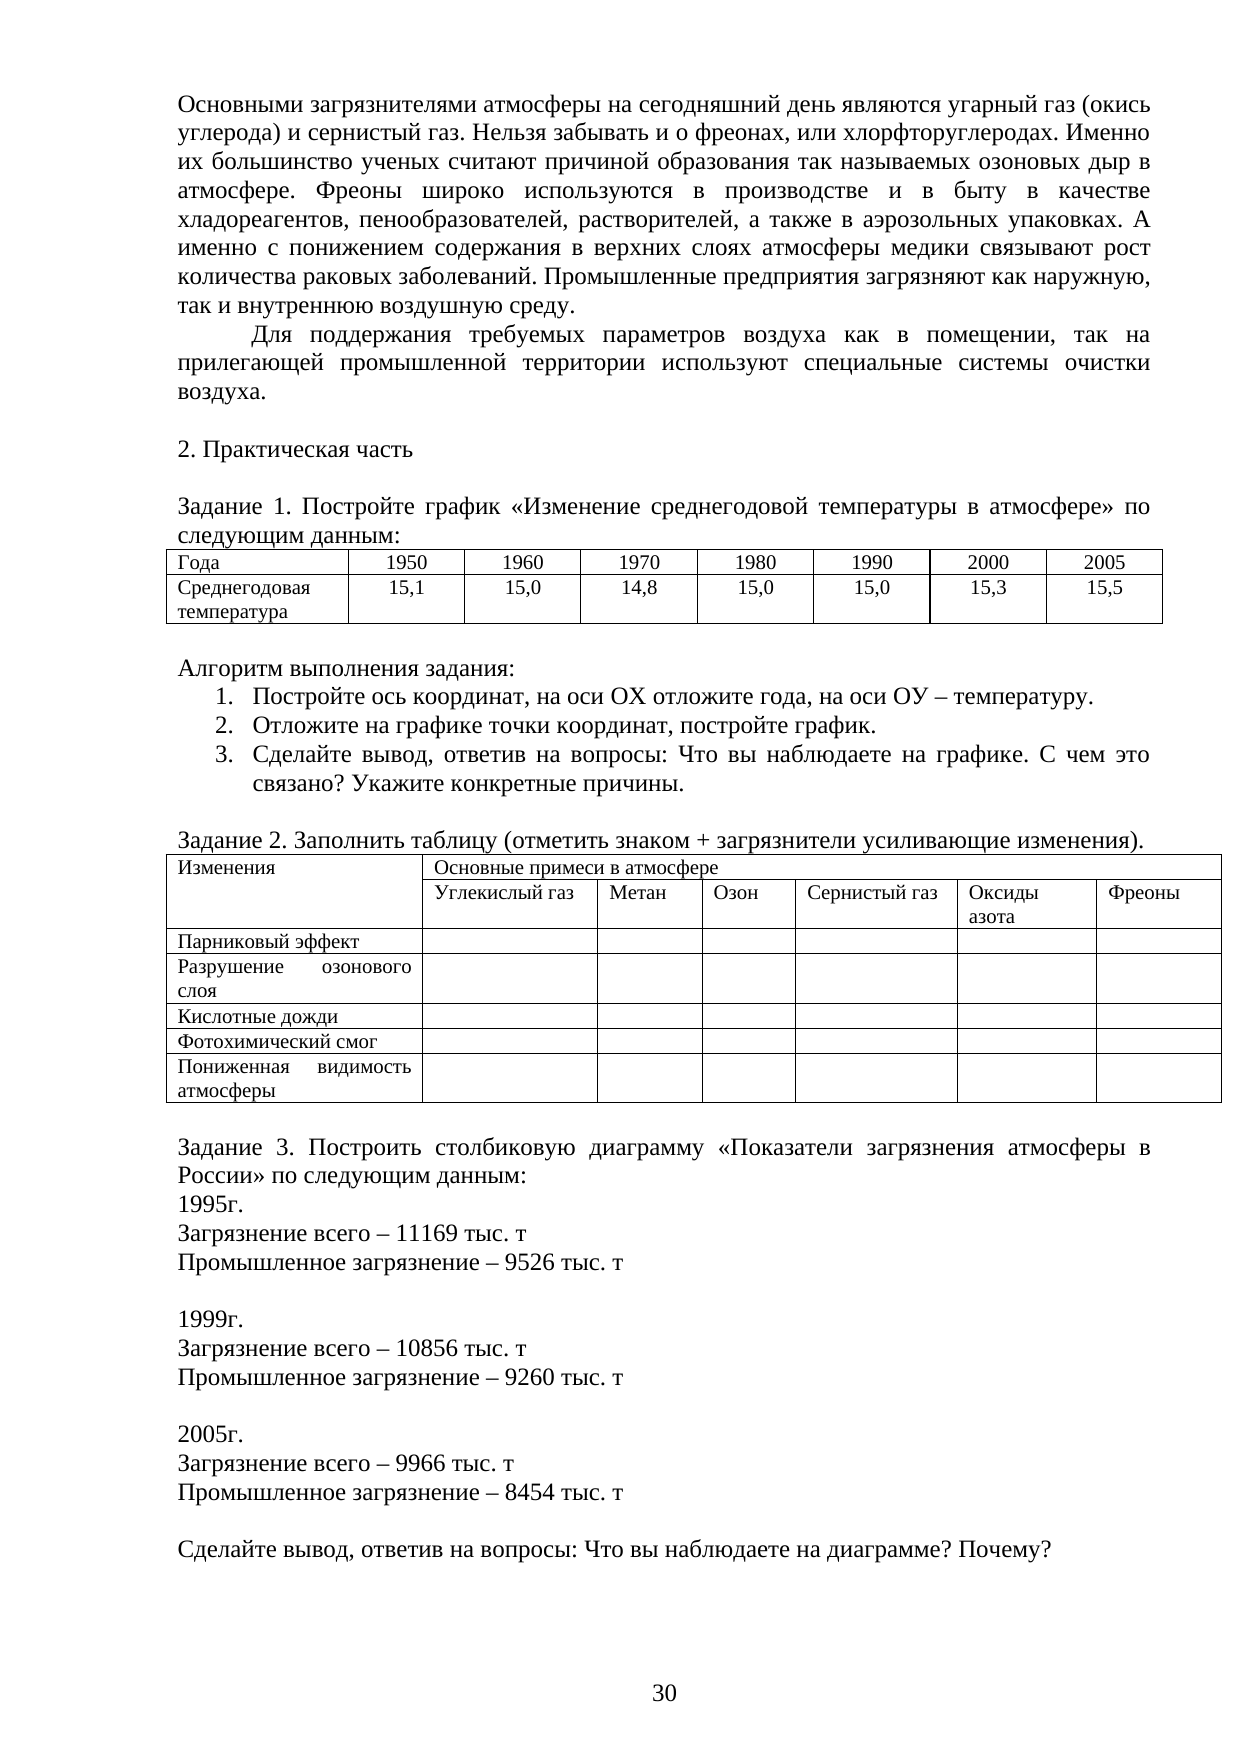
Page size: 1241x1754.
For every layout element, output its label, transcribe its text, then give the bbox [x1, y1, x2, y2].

list Постройте ось координат, на оси ОХ отложите года, на оси ОУ – температуру. [215, 681, 1152, 710]
text Алгоритм выполнения задания: [177, 653, 1152, 681]
table_cell [958, 954, 1096, 1002]
table_cell [1097, 929, 1221, 953]
text Для поддержания требуемых параметров воздуха как в помещении, так на прилегающей промышленной территории используют специальные системы очистки воздуха. [177, 319, 1152, 405]
table_cell Сернистый газ [796, 880, 957, 928]
table_cell Парниковый эффект [167, 929, 422, 953]
table_cell [796, 1054, 957, 1102]
table_header 2000 [931, 550, 1046, 574]
list Отложите на графике точки координат, постройте график. [215, 710, 1152, 739]
table_cell [796, 1004, 957, 1028]
table_cell 15,0 [698, 575, 813, 623]
table_cell Пониженная видимость атмосферы [167, 1054, 422, 1102]
table_header 2005 [1047, 550, 1162, 574]
table_cell [958, 1004, 1096, 1028]
table_header 1990 [814, 550, 929, 574]
table_cell [598, 1004, 702, 1028]
text Основными загрязнителями атмосферы на сегодняшний день являются угарный газ (окись углерода) и сернистый газ. Нельзя забывать и о фреонах, или хлорфторуглеродах. Именно их большинство ученых считают причиной образования так называемых озоновых дыр в атмосфере. Фреоны широко используются в производстве и в быту в качестве хладореагентов, пенообразователей, растворителей, а также в аэрозольных упаковках. А именно с понижением содержания в верхних слоях атмосферы медики связывают рост количества раковых заболеваний. Промышленные предприятия загрязняют как наружную, так и внутреннюю воздушную среду. [177, 89, 1152, 319]
table_cell [703, 1054, 795, 1102]
table_header 1980 [698, 550, 813, 574]
table_header 1950 [349, 550, 464, 574]
table_cell 14,8 [581, 575, 697, 623]
text 2. Практическая часть [177, 434, 1152, 462]
text Задание 1. Постройте график «Изменение среднегодовой температуры в атмосфере» по следующим данным: [177, 491, 1152, 549]
table_cell [423, 1029, 597, 1053]
table_cell [796, 954, 957, 1002]
table_header Изменения [167, 855, 422, 928]
table_cell [1097, 1054, 1221, 1102]
table_cell Фреоны [1097, 880, 1221, 928]
table_cell [703, 929, 795, 953]
table_cell [423, 954, 597, 1002]
table_cell 15,0 [814, 575, 929, 623]
table_cell Углекислый газ [423, 880, 597, 928]
table_cell [796, 1029, 957, 1053]
table_cell Метан [598, 880, 702, 928]
table_cell 15,1 [349, 575, 464, 623]
table_cell [1097, 1029, 1221, 1053]
table_cell [958, 929, 1096, 953]
table_cell Озон [703, 880, 795, 928]
table_cell [423, 1054, 597, 1102]
table_cell [958, 1029, 1096, 1053]
text Промышленное загрязнение – 8454 тыс. т [177, 1477, 1152, 1505]
table_cell [1097, 954, 1221, 1002]
table_cell [703, 1029, 795, 1053]
table_cell Фотохимический смог [167, 1029, 422, 1053]
text Задание 2. Заполнить таблицу (отметить знаком + загрязнители усиливающие изменения). [177, 825, 1152, 854]
text Загрязнение всего – 11169 тыс. т [177, 1218, 1152, 1247]
table_cell [598, 1054, 702, 1102]
table_cell [1097, 1004, 1221, 1028]
table_header Года [167, 550, 348, 574]
table_cell Оксиды азота [958, 880, 1096, 928]
table_header Основные примеси в атмосфере [423, 855, 1221, 879]
text Загрязнение всего – 9966 тыс. т [177, 1448, 1152, 1477]
text Сделайте вывод, ответив на вопросы: Что вы наблюдаете на диаграмме? Почему? [177, 1534, 1152, 1563]
text Промышленное загрязнение – 9260 тыс. т [177, 1362, 1152, 1390]
table_cell [703, 1004, 795, 1028]
table_cell [796, 929, 957, 953]
table_cell [598, 954, 702, 1002]
table_cell Кислотные дожди [167, 1004, 422, 1028]
table_cell 15,0 [465, 575, 580, 623]
table_cell [598, 1029, 702, 1053]
table_cell [423, 929, 597, 953]
table_cell [703, 954, 795, 1002]
table_cell [958, 1054, 1096, 1102]
text 1995г. [177, 1189, 1152, 1218]
table_cell [598, 929, 702, 953]
table_cell 15,3 [931, 575, 1046, 623]
table_header 1960 [465, 550, 580, 574]
table_cell Разрушение озонового слоя [167, 954, 422, 1002]
text 2005г. [177, 1419, 1152, 1448]
table_cell 15,5 [1047, 575, 1162, 623]
text Задание 3. Построить столбиковую диаграмму «Показатели загрязнения атмосферы в России» по следующим данным: [177, 1132, 1152, 1189]
table_header 1970 [581, 550, 697, 574]
list Сделайте вывод, ответив на вопросы: Что вы наблюдаете на графике. С чем это связано? Укажите конкретные причины. [215, 739, 1152, 796]
text 1999г. [177, 1304, 1152, 1333]
text Загрязнение всего – 10856 тыс. т [177, 1333, 1152, 1362]
table_cell [423, 1004, 597, 1028]
table_cell Среднегодовая температура [167, 575, 348, 623]
text Промышленное загрязнение – 9526 тыс. т [177, 1247, 1152, 1275]
